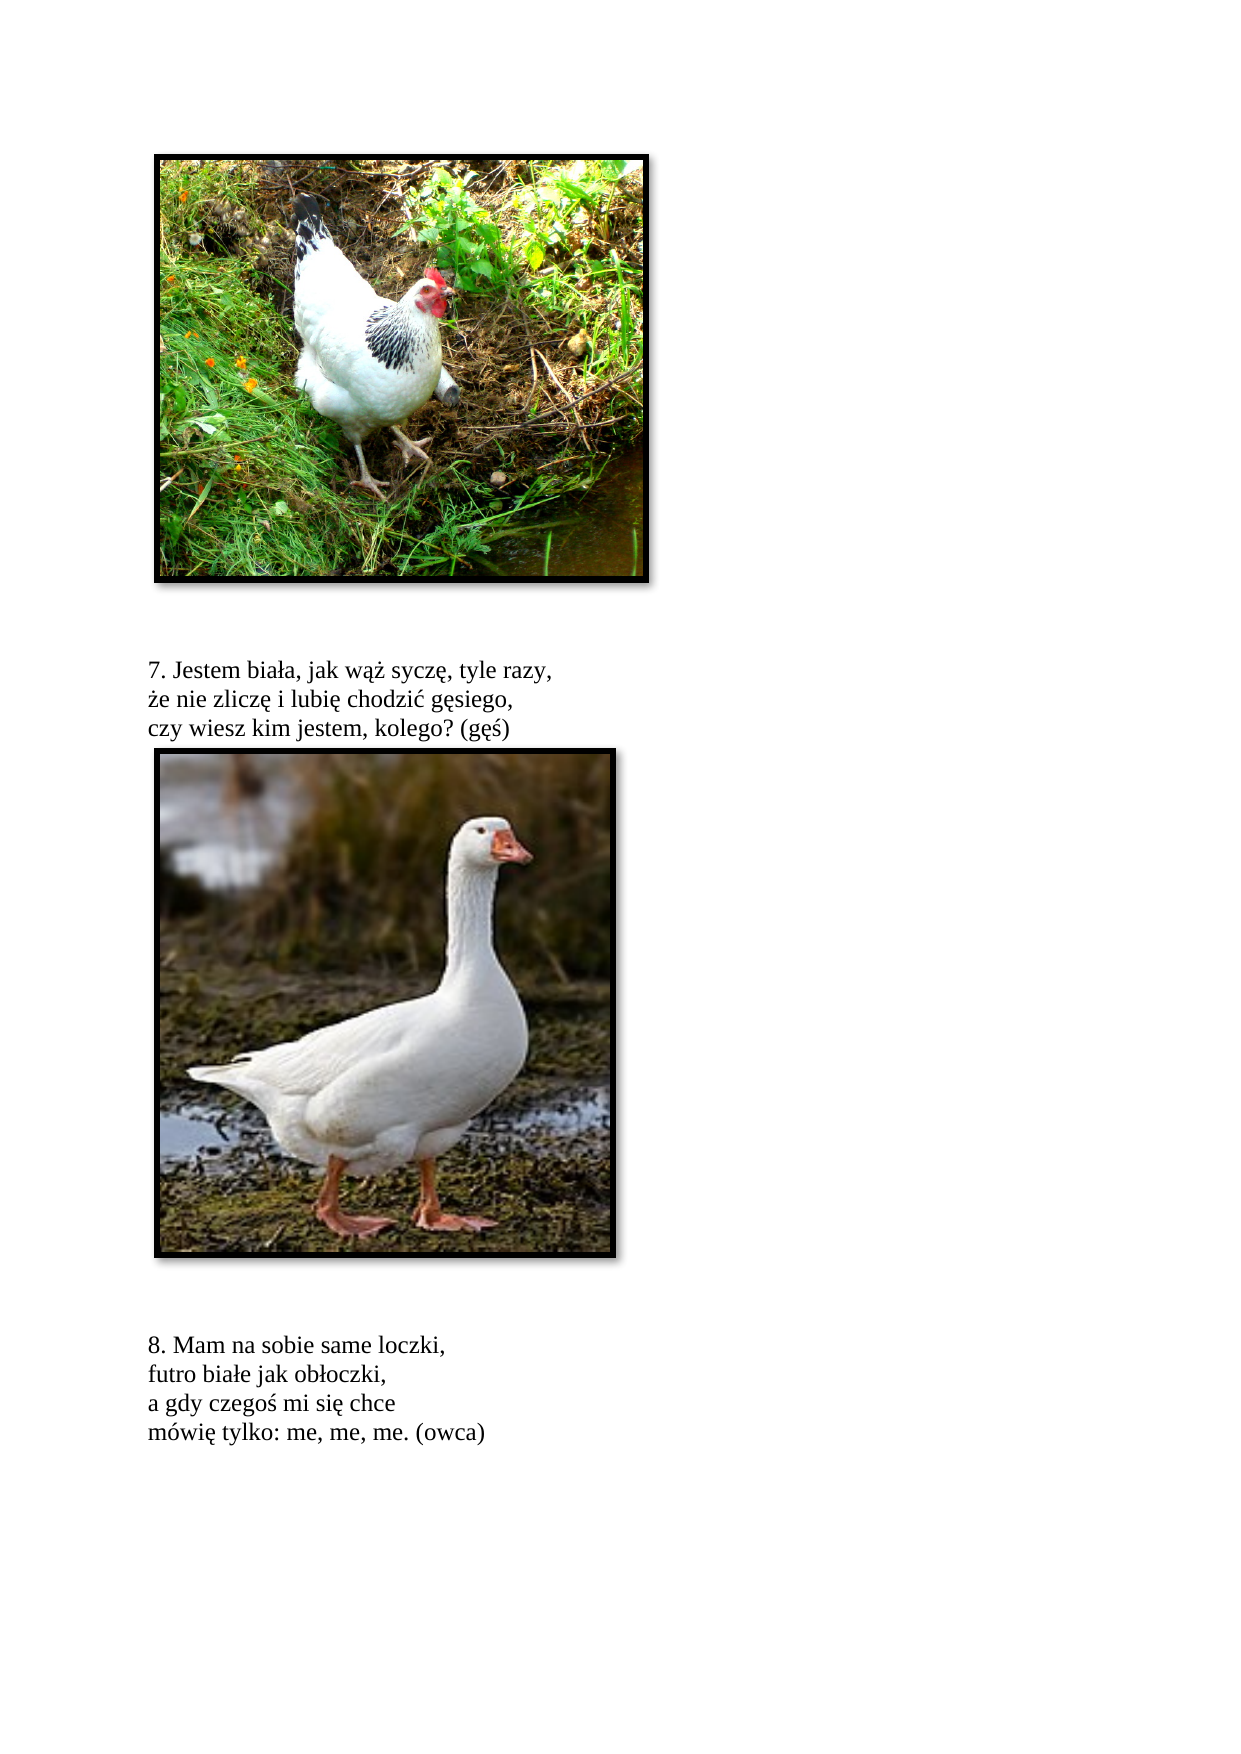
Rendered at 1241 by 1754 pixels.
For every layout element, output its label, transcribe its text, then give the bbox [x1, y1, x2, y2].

picture [160, 160, 643, 576]
text 8. Mam na sobie same loczki, [148, 1330, 1093, 1359]
picture [160, 754, 610, 1252]
text a gdy czegoś mi się chce [148, 1388, 1093, 1417]
text czy wiesz kim jestem, kolego? (gęś) [148, 713, 1093, 741]
text mówię tylko: me, me, me. (owca) [148, 1417, 1093, 1445]
text futro białe jak obłoczki, [148, 1359, 1093, 1388]
text 7. Jestem biała, jak wąż syczę, tyle razy, [148, 655, 1093, 684]
text że nie zliczę i lubię chodzić gęsiego, [148, 684, 1093, 713]
